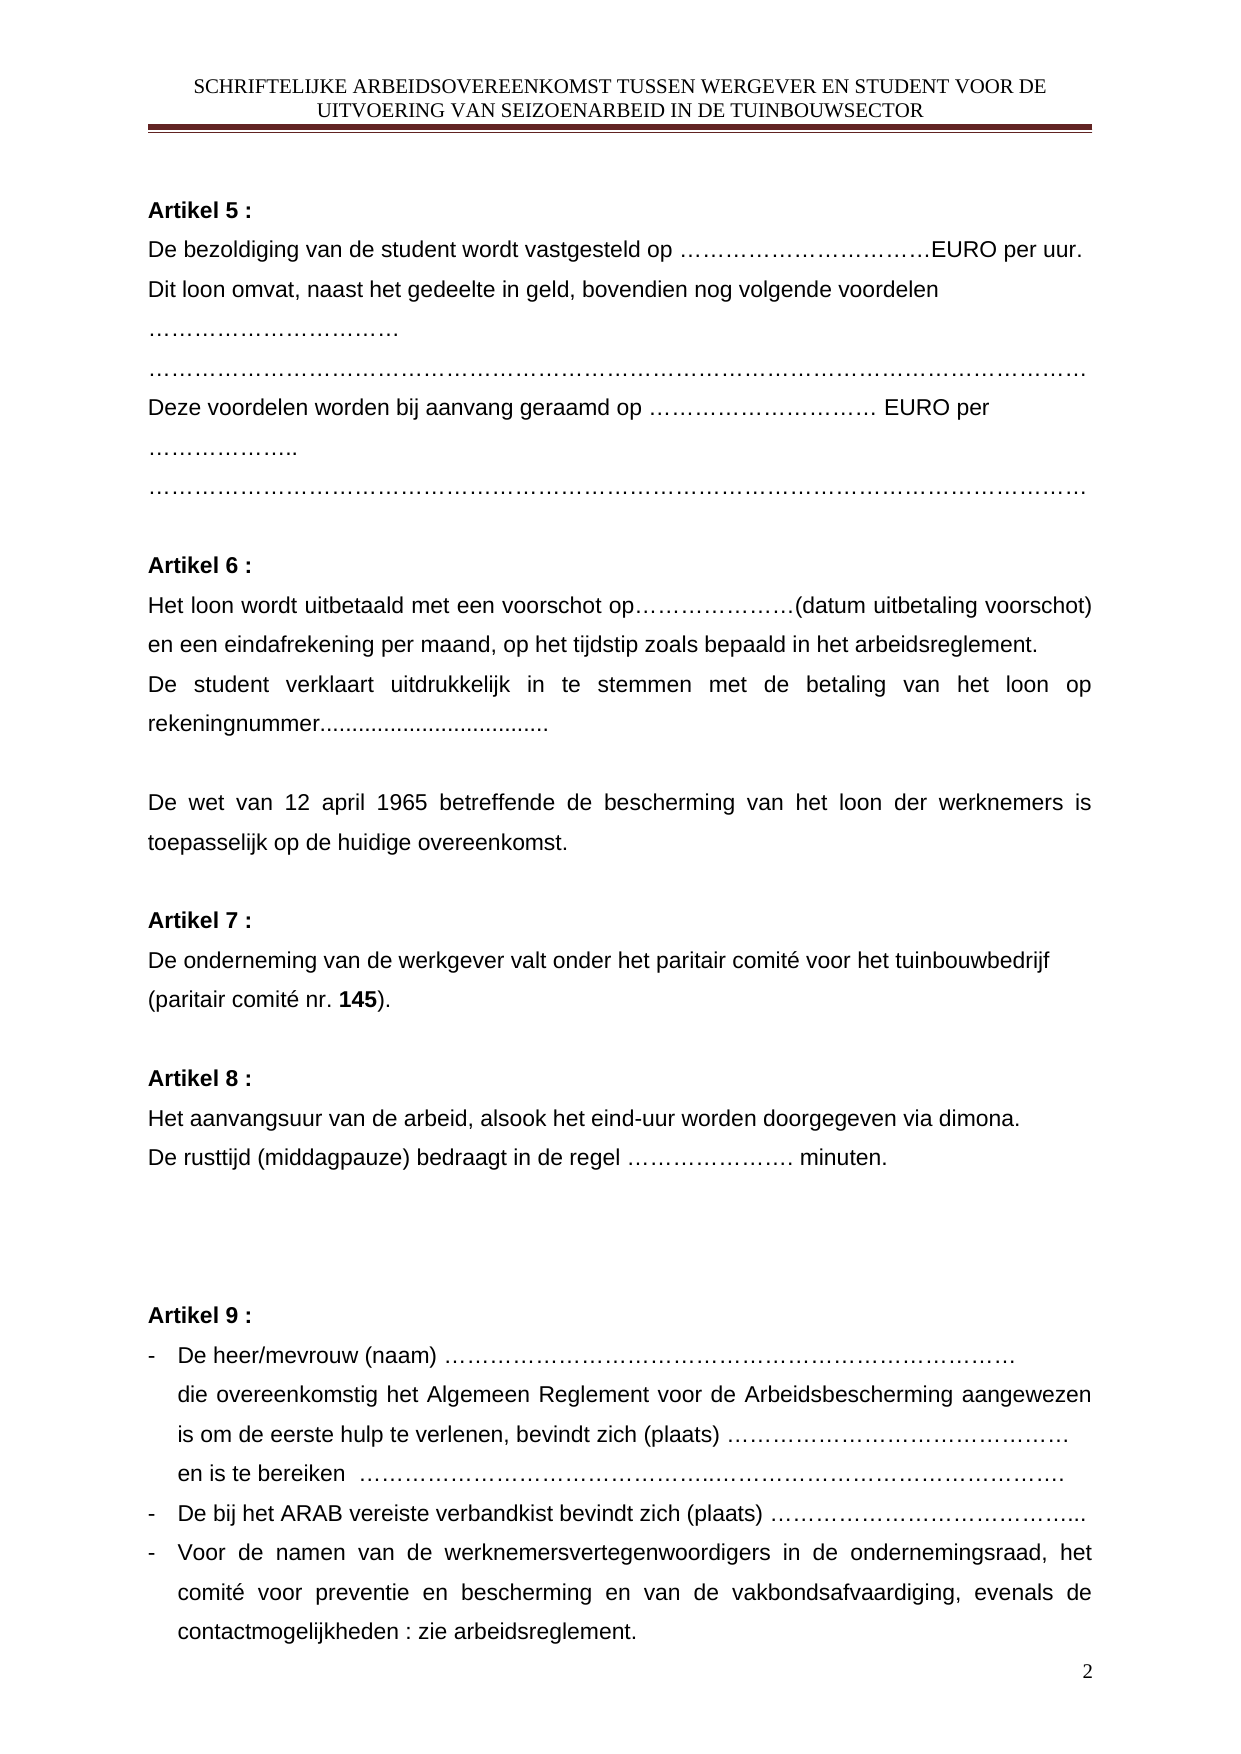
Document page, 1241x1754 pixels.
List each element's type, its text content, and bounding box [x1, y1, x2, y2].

text Artikel 9 : [148, 1302, 1092, 1329]
text Artikel 8 : [148, 1065, 1092, 1092]
text …………………………………………………………………………………………………………… [148, 355, 1092, 381]
list De bij het ARAB vereiste verbandkist bevindt zich (plaats) …………………………………... [148, 1500, 1092, 1526]
text …………………………………………………………………………………………………………… [148, 473, 1092, 499]
list De heer/mevrouw (naam) ………………………………………………………………… [148, 1342, 1092, 1368]
text De bezoldiging van de student wordt vastgesteld op ……………………………EURO per uur. Dit loon omvat, naast het gedeelte in geld, bovendien nog volgende voordelen …………………………… [148, 236, 1092, 342]
text De wet van 12 april 1965 betreffende de bescherming van het loon der werknemers is toepasselijk op de huidige overeenkomst. [148, 789, 1092, 855]
text Artikel 6 : [148, 552, 1092, 578]
text De onderneming van de werkgever valt onder het paritair comité voor het tuinbouwbedrijf (paritair comité nr. 145). [148, 947, 1092, 1013]
text Artikel 7 : [148, 907, 1092, 934]
text De rusttijd (middagpauze) bedraagt in de regel …………………. minuten. [148, 1144, 1092, 1171]
text Artikel 5 : [148, 197, 1092, 223]
text Het aanvangsuur van de arbeid, alsook het eind-uur worden doorgegeven via dimona. [148, 1105, 1092, 1131]
text Deze voordelen worden bij aanvang geraamd op ………………………… EURO per ……………….. [148, 394, 1092, 460]
text De student verklaart uitdrukkelijk in te stemmen met de betaling van het loon op rekeningnummer.................................... [148, 671, 1092, 736]
text en is te bereiken ………………………………………..………………………………………. [148, 1460, 1092, 1487]
text Het loon wordt uitbetaald met een voorschot op…………………(datum uitbetaling voorschot) en een eindafrekening per maand, op het tijdstip zoals bepaald in het arbeidsreglement. [148, 592, 1092, 657]
text die overeenkomstig het Algemeen Reglement voor de Arbeidsbescherming aangewezen is om de eerste hulp te verlenen, bevindt zich (plaats) ……………………………………… [177, 1381, 1092, 1447]
list Voor de namen van de werknemersvertegenwoordigers in de ondernemingsraad, het comité voor preventie en bescherming en van de vakbondsafvaardiging, evenals de contactmogelijkheden : zie arbeidsreglement. [148, 1539, 1092, 1644]
